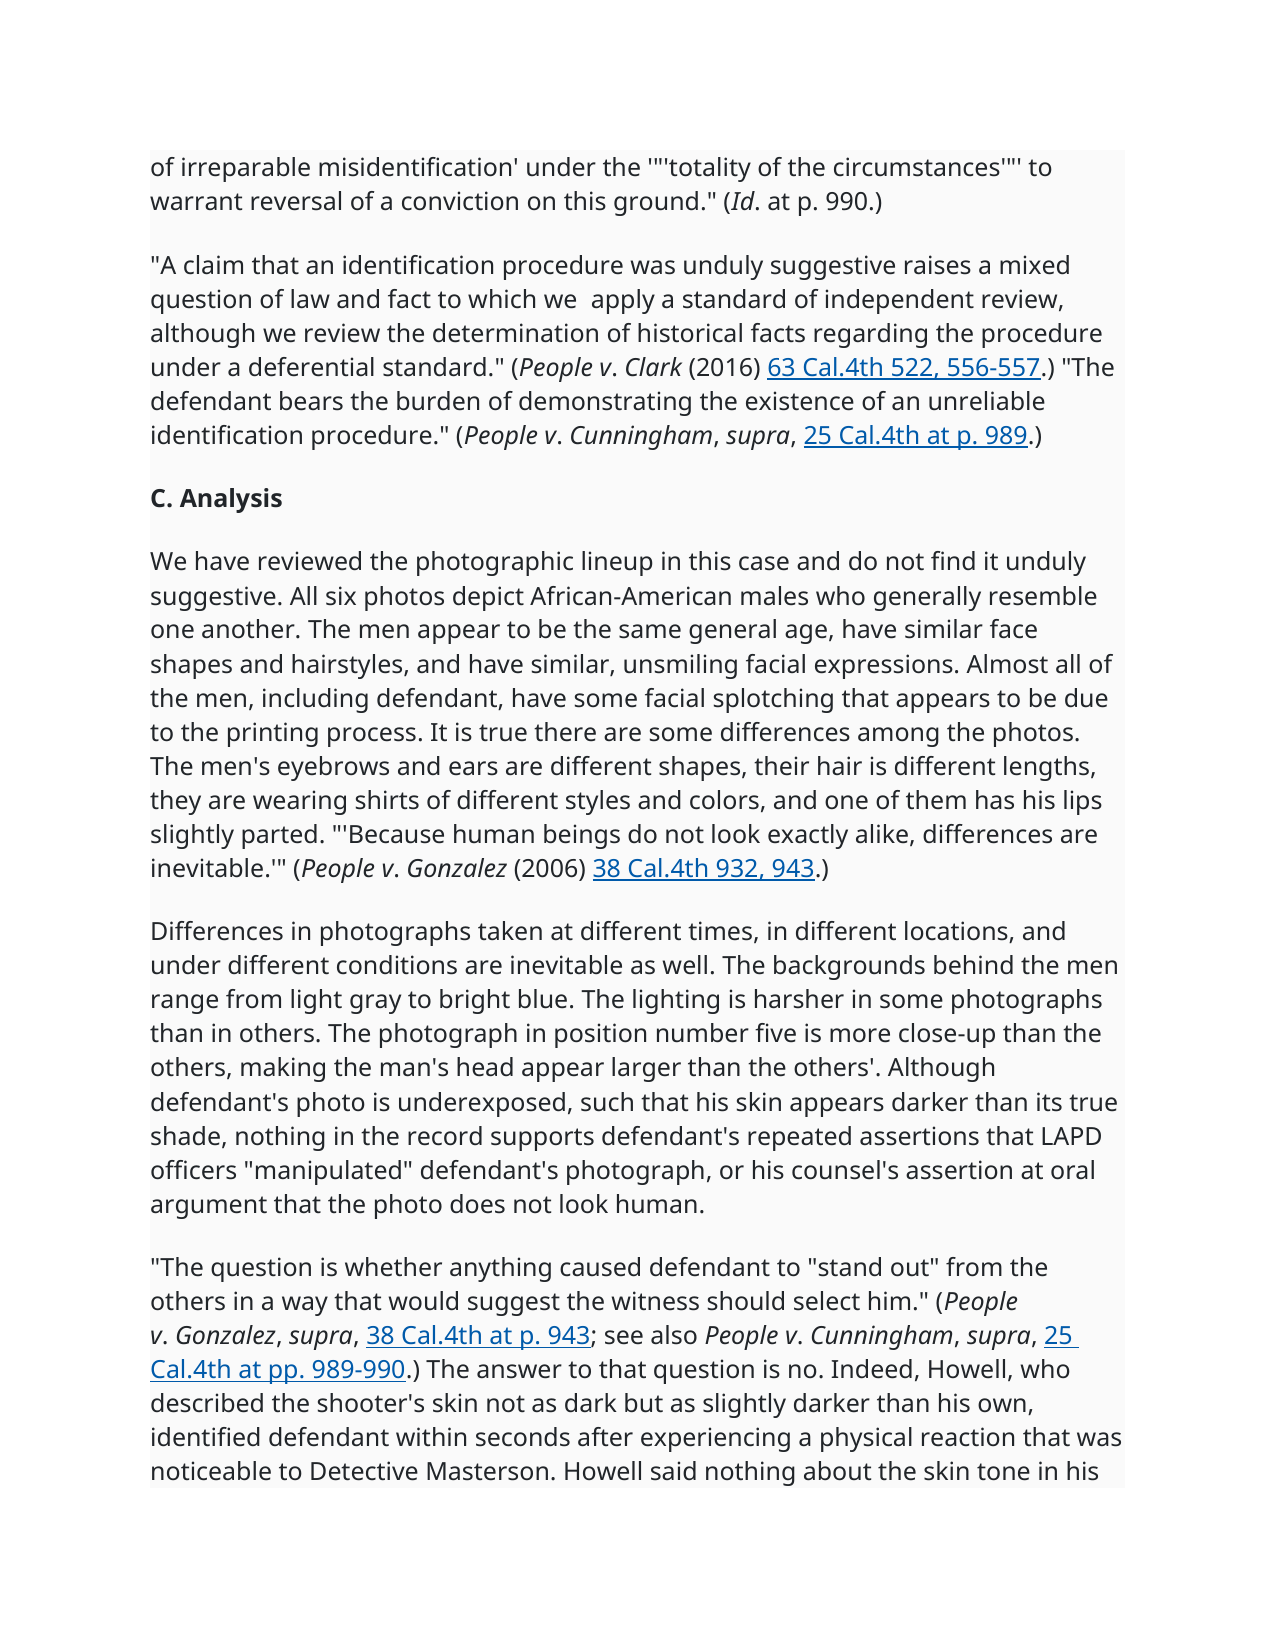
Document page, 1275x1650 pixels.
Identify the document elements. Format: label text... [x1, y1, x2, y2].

text Differences in photographs taken at different times, in different locations, and under different conditions are inevitable as well. The backgrounds behind the men range from light gray to bright blue. The lighting is harsher in some photographs than in others. The photograph in position number five is more close-up than the others, making the man's head appear larger than the others'. Although defendant's photo is underexposed, such that his skin appears darker than its true shade, nothing in the record supports defendant's repeated assertions that LAPD officers "manipulated" defendant's photograph, or his counsel's assertion at oral argument that the photo does not look human. [150, 914, 1125, 1220]
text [150, 150, 1125, 218]
text We have reviewed the photographic lineup in this case and do not find it unduly suggestive. All six photos depict African-American males who generally resemble one another. The men appear to be the same general age, have similar face shapes and hairstyles, and have similar, unsmiling facial expressions. Almost all of the men, including defendant, have some facial splotching that appears to be due to the printing process. It is true there are some differences among the photos. The men's eyebrows and ears are different shapes, their hair is different lengths, they are wearing shirts of different styles and colors, and one of them has his lips slightly parted. "'Because human beings do not look exactly alike, differences are inevitable.'" (People v. Gonzalez (2006) 38 Cal.4th 932, 943.) [150, 544, 1125, 885]
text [150, 1249, 1125, 1488]
text "A claim that an identification procedure was unduly suggestive raises a mixed question of law and fact to which we apply a standard of independent review, although we review the determination of historical facts regarding the procedure under a deferential standard." (People v. Clark (2016) 63 Cal.4th 522, 556-557.) "The defendant bears the burden of demonstrating the existence of an unreliable identification procedure." (People v. Cunningham, supra, 25 Cal.4th at p. 989.) [150, 247, 1125, 452]
text C. Analysis [150, 481, 1125, 515]
